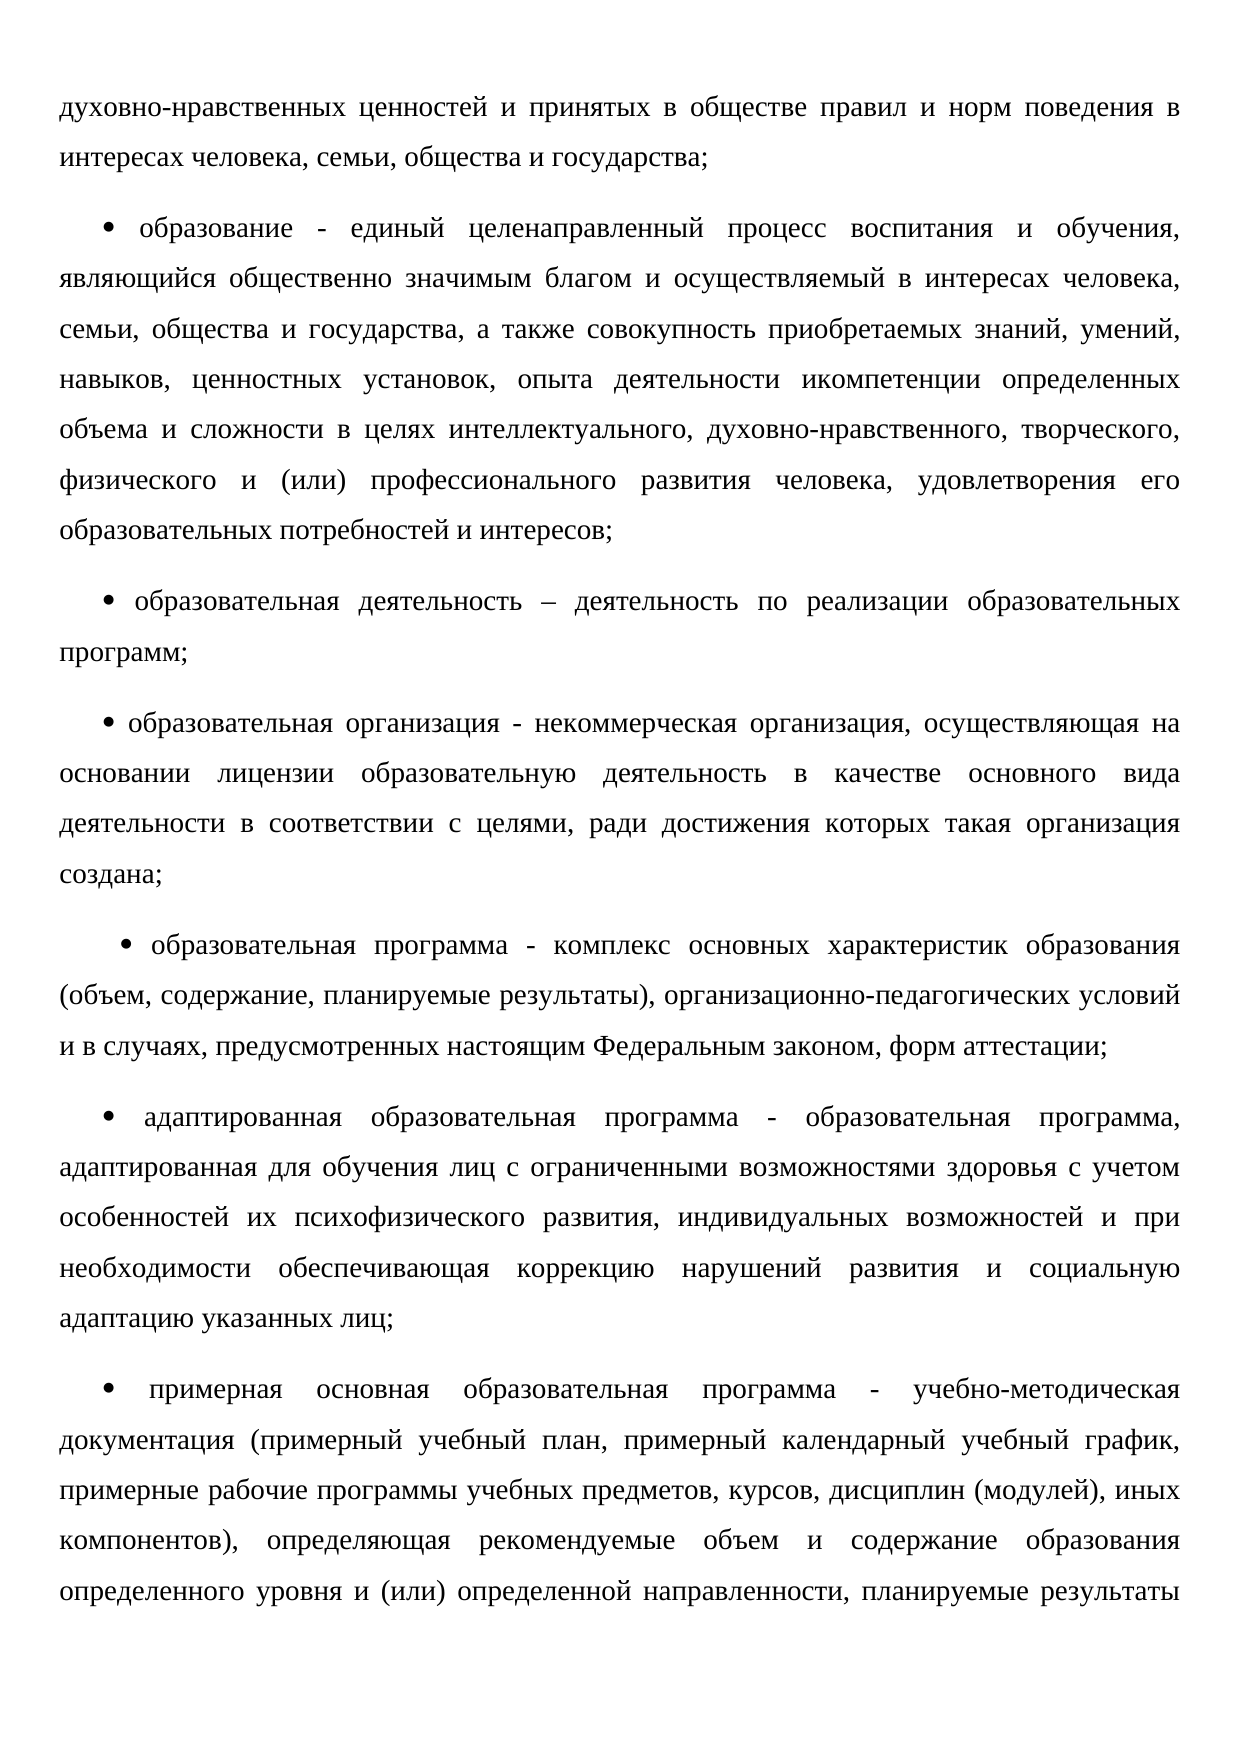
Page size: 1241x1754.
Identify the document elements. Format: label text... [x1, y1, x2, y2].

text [59, 89, 1181, 172]
text адаптированная образовательная программа - образовательная программа, адаптированная для обучения лиц с ограниченными возможностями здоровья с учетом особенностей их психофизического развития, индивидуальных возможностей и при необходимости обеспечивающая коррекцию нарушений развития и социальную адаптацию указанных лиц; [59, 1099, 1181, 1334]
text образовательная программа - комплекс основных характеристик образования (объем, содержание, планируемые результаты), организационно-педагогических условий и в случаях, предусмотренных настоящим Федеральным законом, форм аттестации; [59, 927, 1181, 1061]
text образование - единый целенаправленный процесс воспитания и обучения, являющийся общественно значимым благом и осуществляемый в интересах человека, семьи, общества и государства, а также совокупность приобретаемых знаний, умений, навыков, ценностных установок, опыта деятельности икомпетенции определенных объема и сложности в целях интеллектуального, духовно-нравственного, творческого, физического и (или) профессионального развития человека, удовлетворения его образовательных потребностей и интересов; [59, 210, 1181, 546]
text образовательная организация - некоммерческая организация, осуществляющая на основании лицензии образовательную деятельность в качестве основного вида деятельности в соответствии с целями, ради достижения которых такая организация создана; [59, 705, 1181, 889]
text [59, 1371, 1181, 1606]
text образовательная деятельность – деятельность по реализации образовательных программ; [59, 583, 1181, 667]
